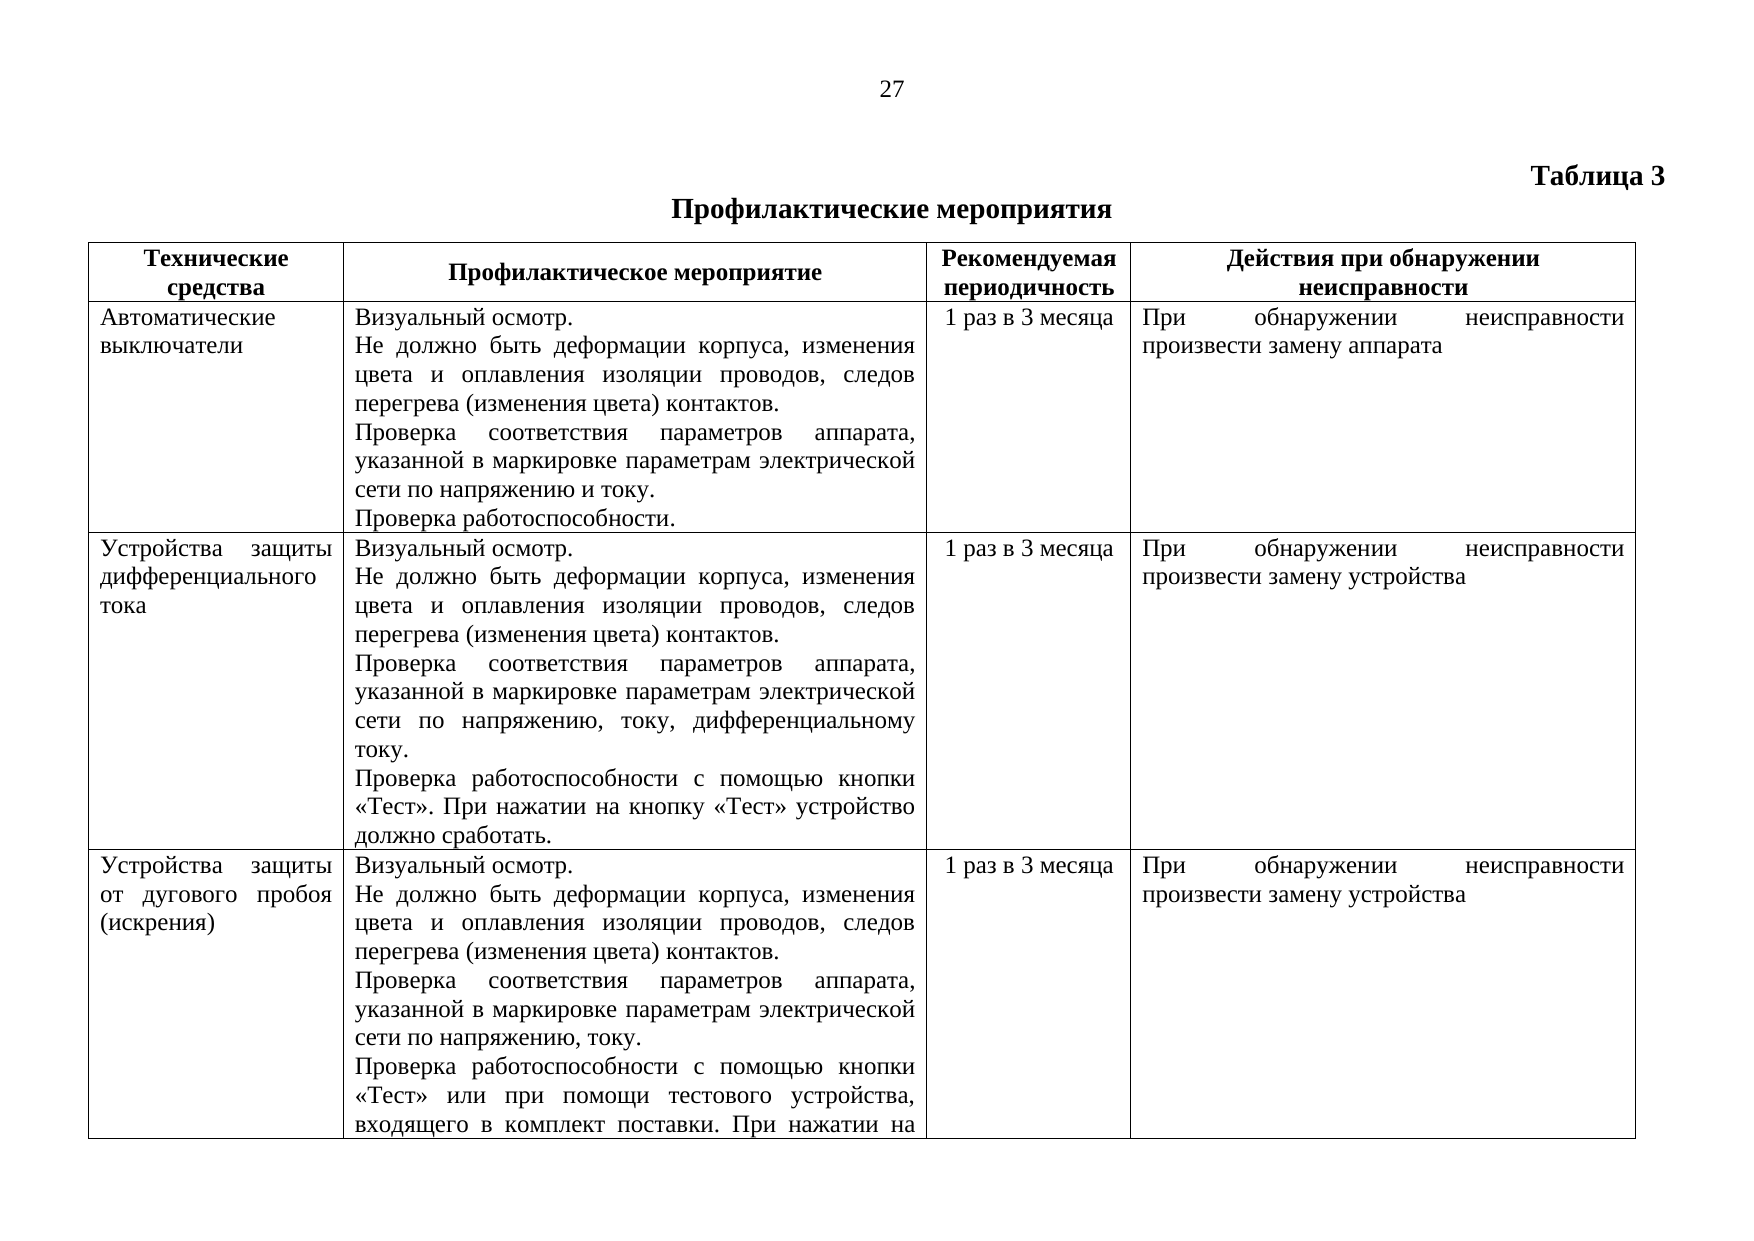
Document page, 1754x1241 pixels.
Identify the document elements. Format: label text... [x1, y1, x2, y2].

text Профилактические мероприятия [118, 192, 1665, 225]
table_cell 1 раз в 3 месяца [927, 850, 1130, 1137]
table_header Технические средства [89, 243, 343, 301]
table_cell Визуальный осмотр. Не должно быть деформации корпуса, изменения цвета и оплавления изоляции проводов, следов перегрева (изменения цвета) контактов. Проверка соответствия параметров аппарата, указанной в маркировке параметрам электрической сети по напряжению и току. Проверка работоспособности. [344, 302, 926, 532]
table_header Действия при обнаружении неисправности [1131, 243, 1635, 301]
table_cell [1131, 850, 1635, 1137]
table_header Рекомендуемая периодичность [927, 243, 1130, 301]
table_cell Визуальный осмотр. Не должно быть деформации корпуса, изменения цвета и оплавления изоляции проводов, следов перегрева (изменения цвета) контактов. Проверка соответствия параметров аппарата, указанной в маркировке параметрам электрической сети по напряжению, току, дифференциальному току. Проверка работоспособности с помощью кнопки «Тест». При нажатии на кнопку «Тест» устройство должно сработать. [344, 533, 926, 849]
table_cell Автоматические выключатели [89, 302, 343, 532]
table_cell Устройства защиты дифференциального тока [89, 533, 343, 849]
table_cell 1 раз в 3 месяца [927, 533, 1130, 849]
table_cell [344, 850, 926, 1137]
table_header Профилактическое мероприятие [344, 243, 926, 301]
table_cell При обнаружении неисправности произвести замену аппарата [1131, 302, 1635, 532]
table_cell 1 раз в 3 месяца [927, 302, 1130, 532]
table_cell При обнаружении неисправности произвести замену устройства [1131, 533, 1635, 849]
text Таблица 3 [118, 158, 1665, 192]
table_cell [89, 850, 343, 1137]
